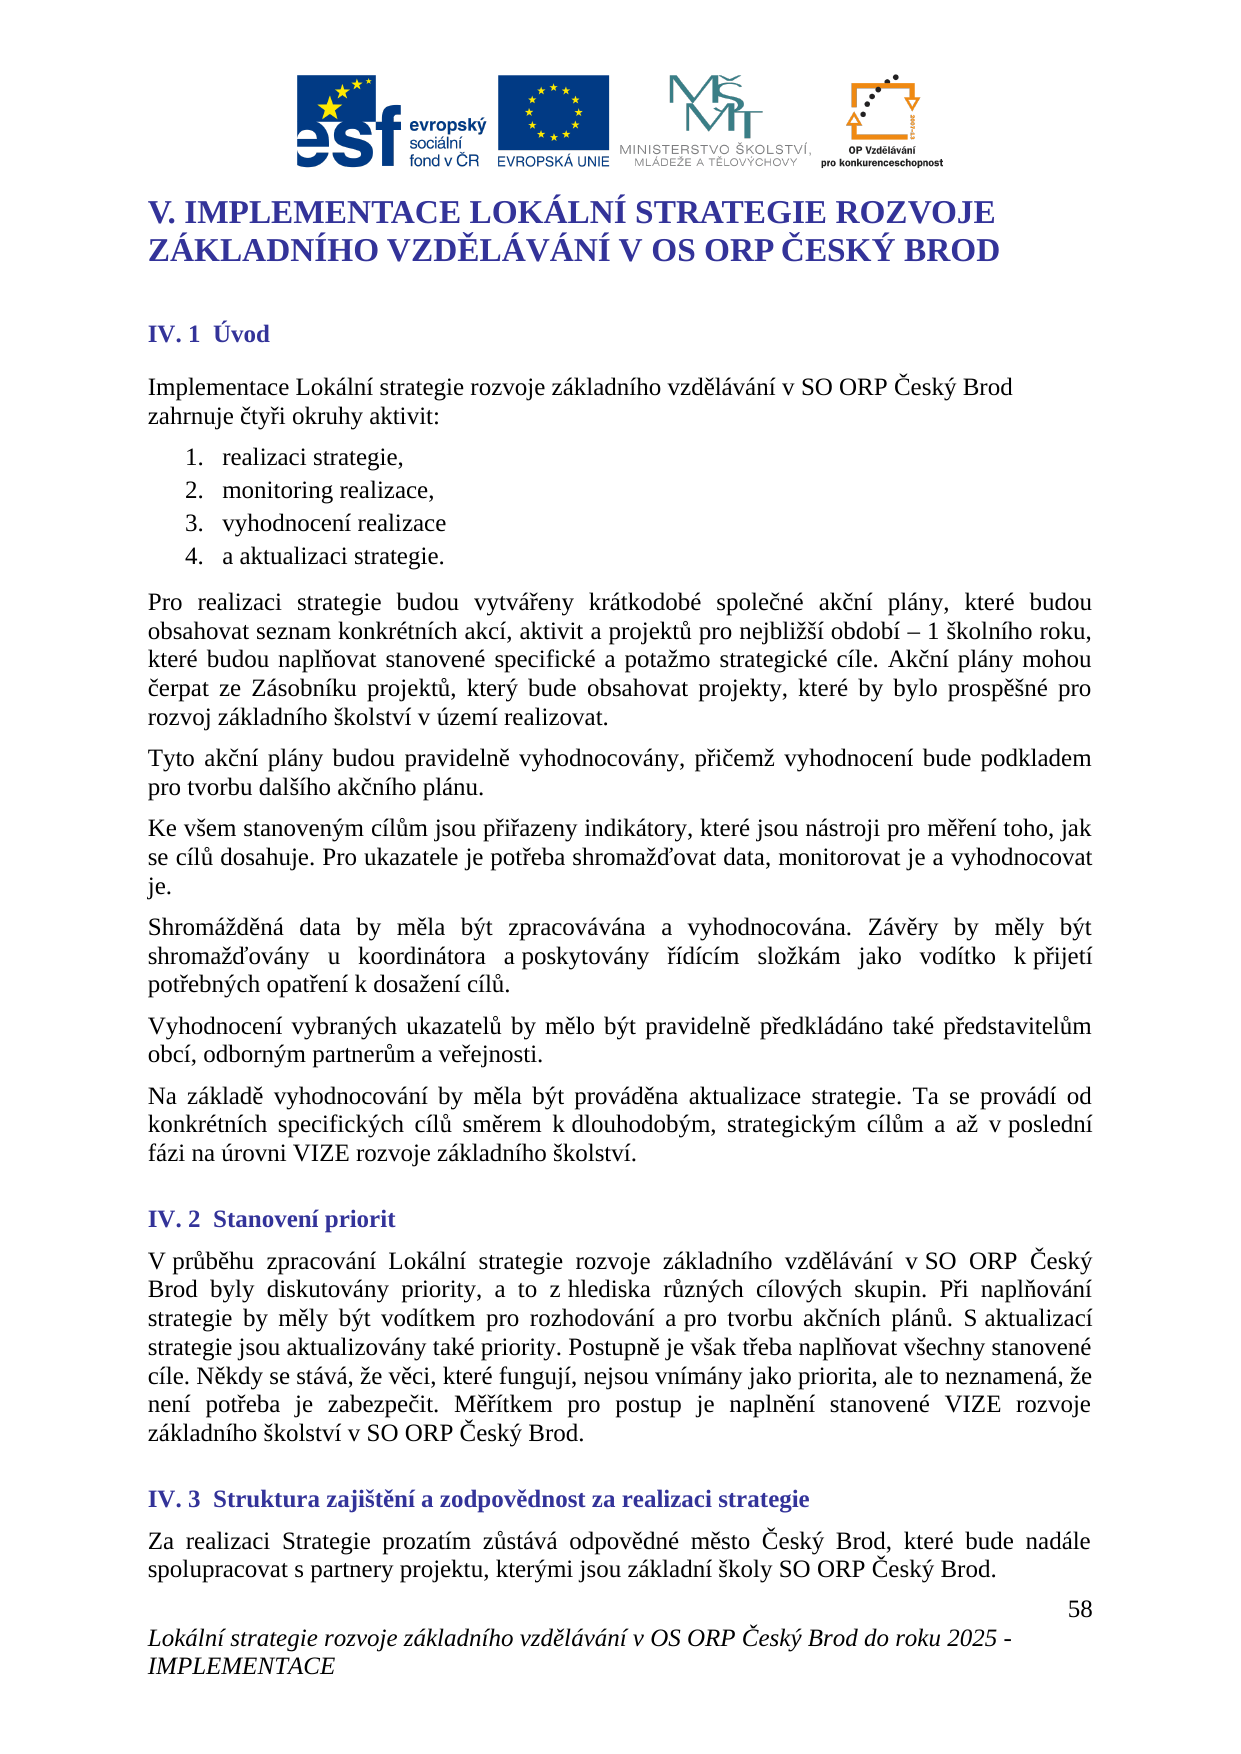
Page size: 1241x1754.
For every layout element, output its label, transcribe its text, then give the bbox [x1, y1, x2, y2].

text Za realizaci Strategie prozatím zůstává odpovědné město Český Brod, které bude nadále spolupracovat s partnery projektu, kterými jsou základní školy SO ORP Český Brod. [148, 1526, 1092, 1583]
text IV. 2 Stanovení priorit [148, 1204, 1092, 1233]
text Implementace Lokální strategie rozvoje základního vzdělávání v SO ORP Český Brod zahrnuje čtyři okruhy aktivit: [148, 372, 1092, 430]
list monitoring realizace, [185, 475, 1092, 504]
text Vyhodnocení vybraných ukazatelů by mělo být pravidelně předkládáno také představitelům obcí, odborným partnerům a veřejnosti. [148, 1011, 1092, 1068]
text Ke všem stanoveným cílům jsou přiřazeny indikátory, které jsou nástroji pro měření toho, jak se cílů dosahuje. Pro ukazatele je potřeba shromažďovat data, monitorovat je a vyhodnocovat je. [148, 813, 1092, 899]
list vyhodnocení realizace [185, 508, 1092, 537]
text Na základě vyhodnocování by měla být prováděna aktualizace strategie. Ta se provádí od konkrétních specifických cílů směrem k dlouhodobým, strategickým cílům a až v poslední fázi na úrovni VIZE rozvoje základního školství. [148, 1081, 1092, 1167]
text V průběhu zpracování Lokální strategie rozvoje základního vzdělávání v SO ORP Český Brod byly diskutovány priority, a to z hlediska různých cílových skupin. Při naplňování strategie by měly být vodítkem pro rozhodování a pro tvorbu akčních plánů. S aktualizací strategie jsou aktualizovány také priority. Postupně je však třeba naplňovat všechny stanovené cíle. Někdy se stává, že věci, které fungují, nejsou vnímány jako priorita, ale to neznamená, že není potřeba je zabezpečit. Měřítkem pro postup je naplnění stanovené VIZE rozvoje základního školství v SO ORP Český Brod. [148, 1246, 1092, 1447]
text Tyto akční plány budou pravidelně vyhodnocovány, přičemž vyhodnocení bude podkladem pro tvorbu dalšího akčního plánu. [148, 743, 1092, 801]
list realizaci strategie, [185, 442, 1092, 471]
text IV. 3 Struktura zajištění a zodpovědnost za realizaci strategie [148, 1484, 1092, 1513]
list a aktualizaci strategie. [185, 541, 1092, 570]
text IV. 1 Úvod [148, 319, 1092, 347]
picture [296, 73, 944, 169]
text V. Implementace lokální strategie rozvoje základního vzdělávání v OS ORP Český brod [148, 192, 1092, 269]
text Shromážděná data by měla být zpracovávána a vyhodnocována. Závěry by měly být shromažďovány u koordinátora a poskytovány řídícím složkám jako vodítko k přijetí potřebných opatření k dosažení cílů. [148, 912, 1092, 998]
text Pro realizaci strategie budou vytvářeny krátkodobé společné akční plány, které budou obsahovat seznam konkrétních akcí, aktivit a projektů pro nejbližší období – 1 školního roku, které budou naplňovat stanovené specifické a potažmo strategické cíle. Akční plány mohou čerpat ze Zásobníku projektů, který bude obsahovat projekty, které by bylo prospěšné pro rozvoj základního školství v území realizovat. [148, 587, 1092, 731]
